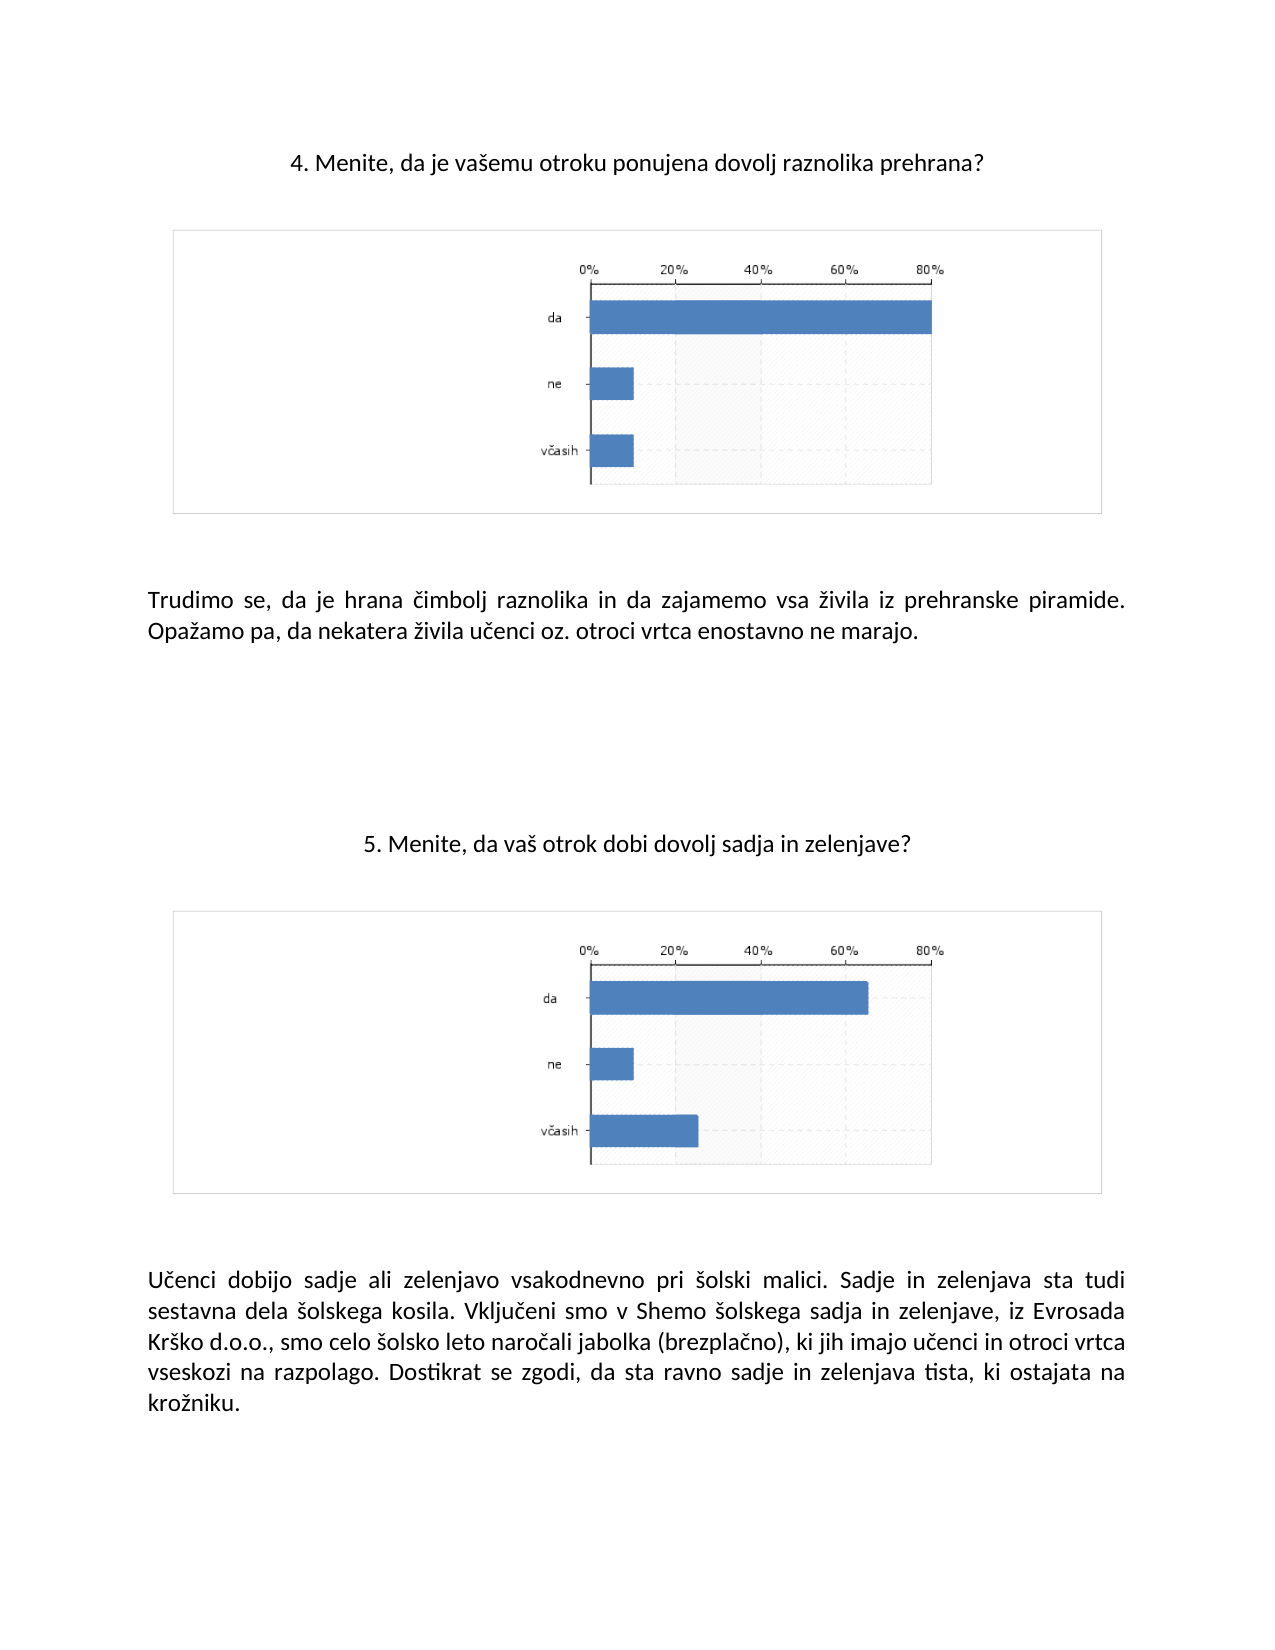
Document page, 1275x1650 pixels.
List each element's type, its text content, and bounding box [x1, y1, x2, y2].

text 4. Menite, da je vašemu otroku ponujena dovolj raznolika prehrana? [148, 148, 1127, 178]
text Trudimo se, da je hrana čimbolj raznolika in da zajamemo vsa živila iz prehranske piramide. Opažamo pa, da nekatera živila učenci oz. otroci vrtca enostavno ne marajo. [148, 584, 1127, 646]
picture [168, 226, 1107, 519]
picture [168, 906, 1107, 1199]
text Učenci dobijo sadje ali zelenjavo vsakodnevno pri šolski malici. Sadje in zelenjava sta tudi sestavna dela šolskega kosila. Vključeni smo v Shemo šolskega sadja in zelenjave, iz Evrosada Krško d.o.o., smo celo šolsko leto naročali jabolka (brezplačno), ki jih imajo učenci in otroci vrtca vseskozi na razpolago. Dostikrat se zgodi, da sta ravno sadje in zelenjava tista, ki ostajata na krožniku. [148, 1265, 1127, 1417]
text 5. Menite, da vaš otrok dobi dovolj sadja in zelenjave? [148, 789, 1127, 858]
